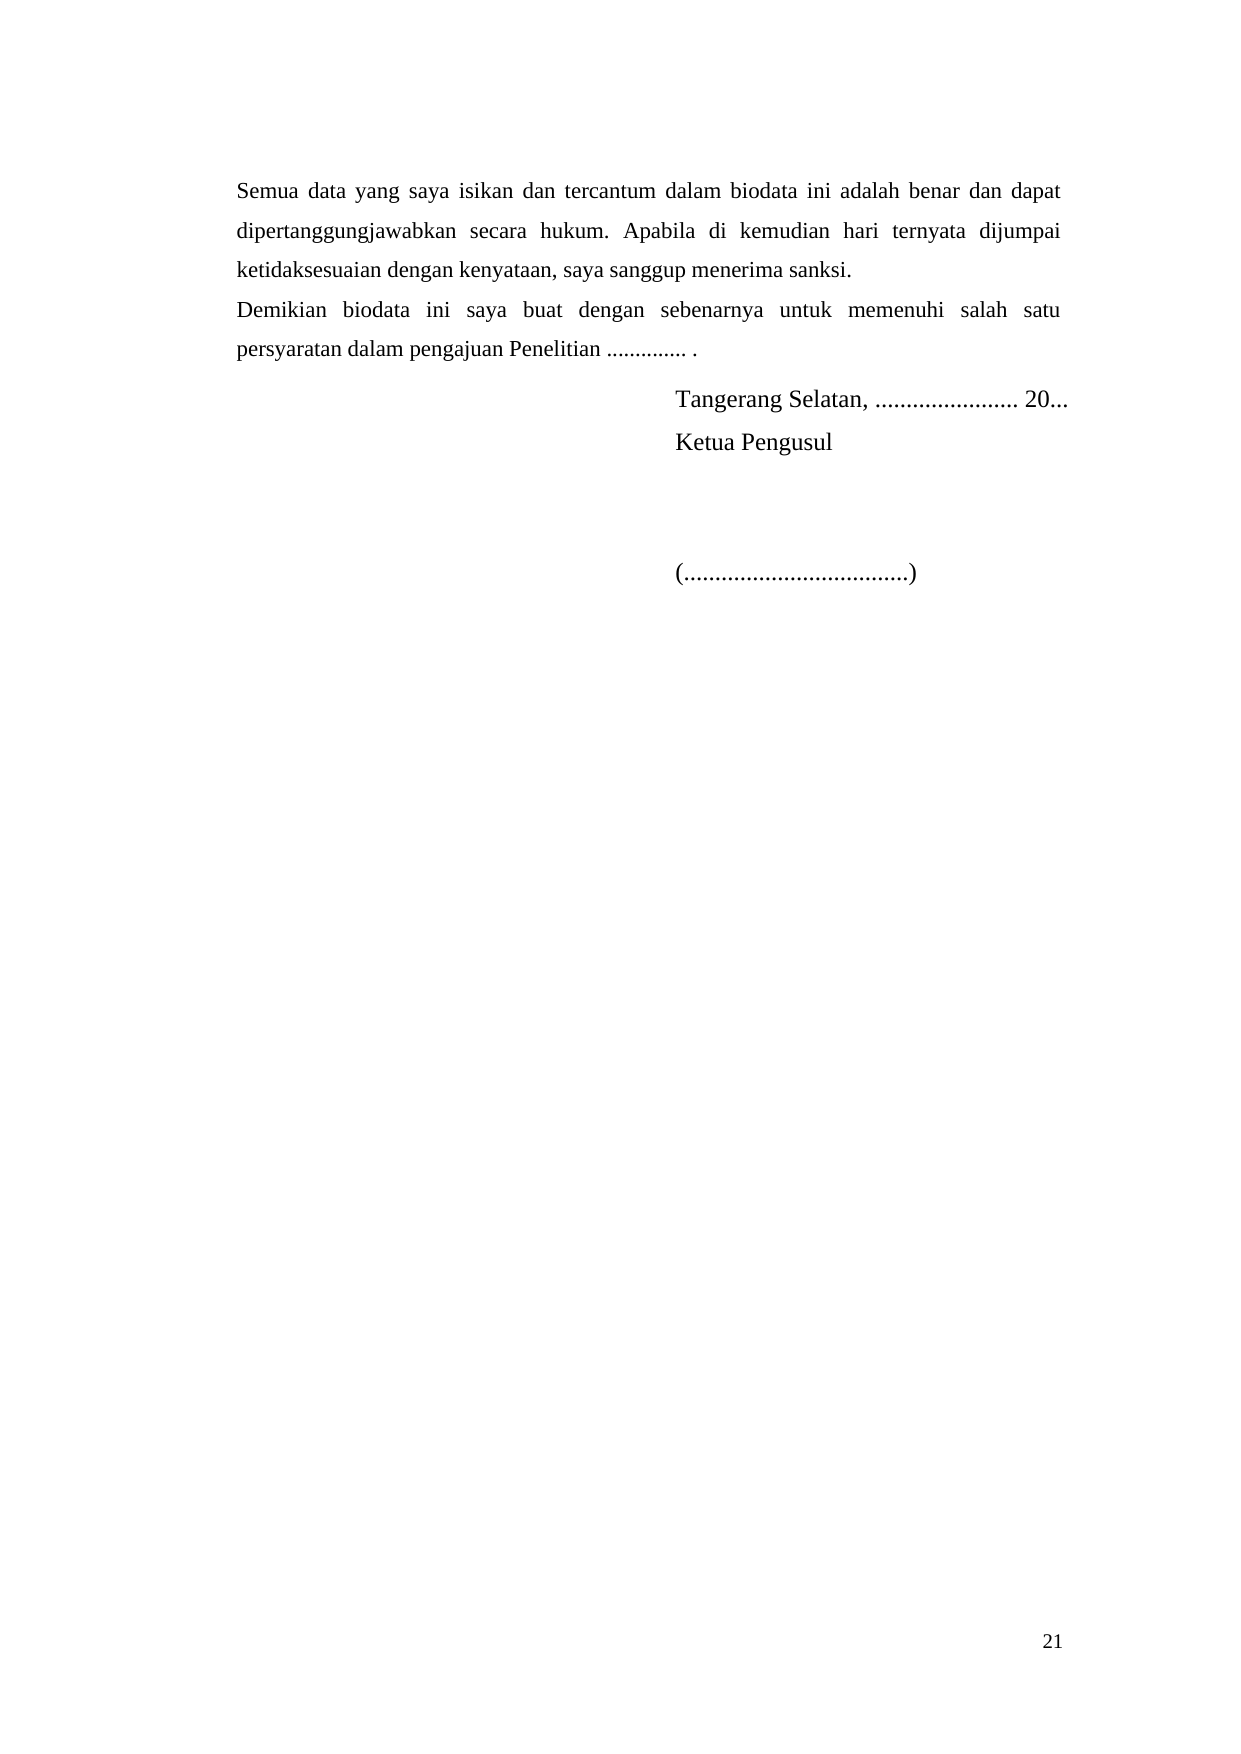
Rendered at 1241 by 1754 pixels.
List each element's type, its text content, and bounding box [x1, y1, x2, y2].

text Demikian biodata ini saya buat dengan sebenarnya untuk memenuhi salah satu persyaratan dalam pengajuan Penelitian .............. . [236, 296, 1062, 361]
text Semua data yang saya isikan dan tercantum dalam biodata ini adalah benar dan dapat dipertanggungjawabkan secara hukum. Apabila di kemudian hari ternyata dijumpai ketidaksesuaian dengan kenyataan, saya sanggup menerima sanksi. [236, 177, 1062, 282]
